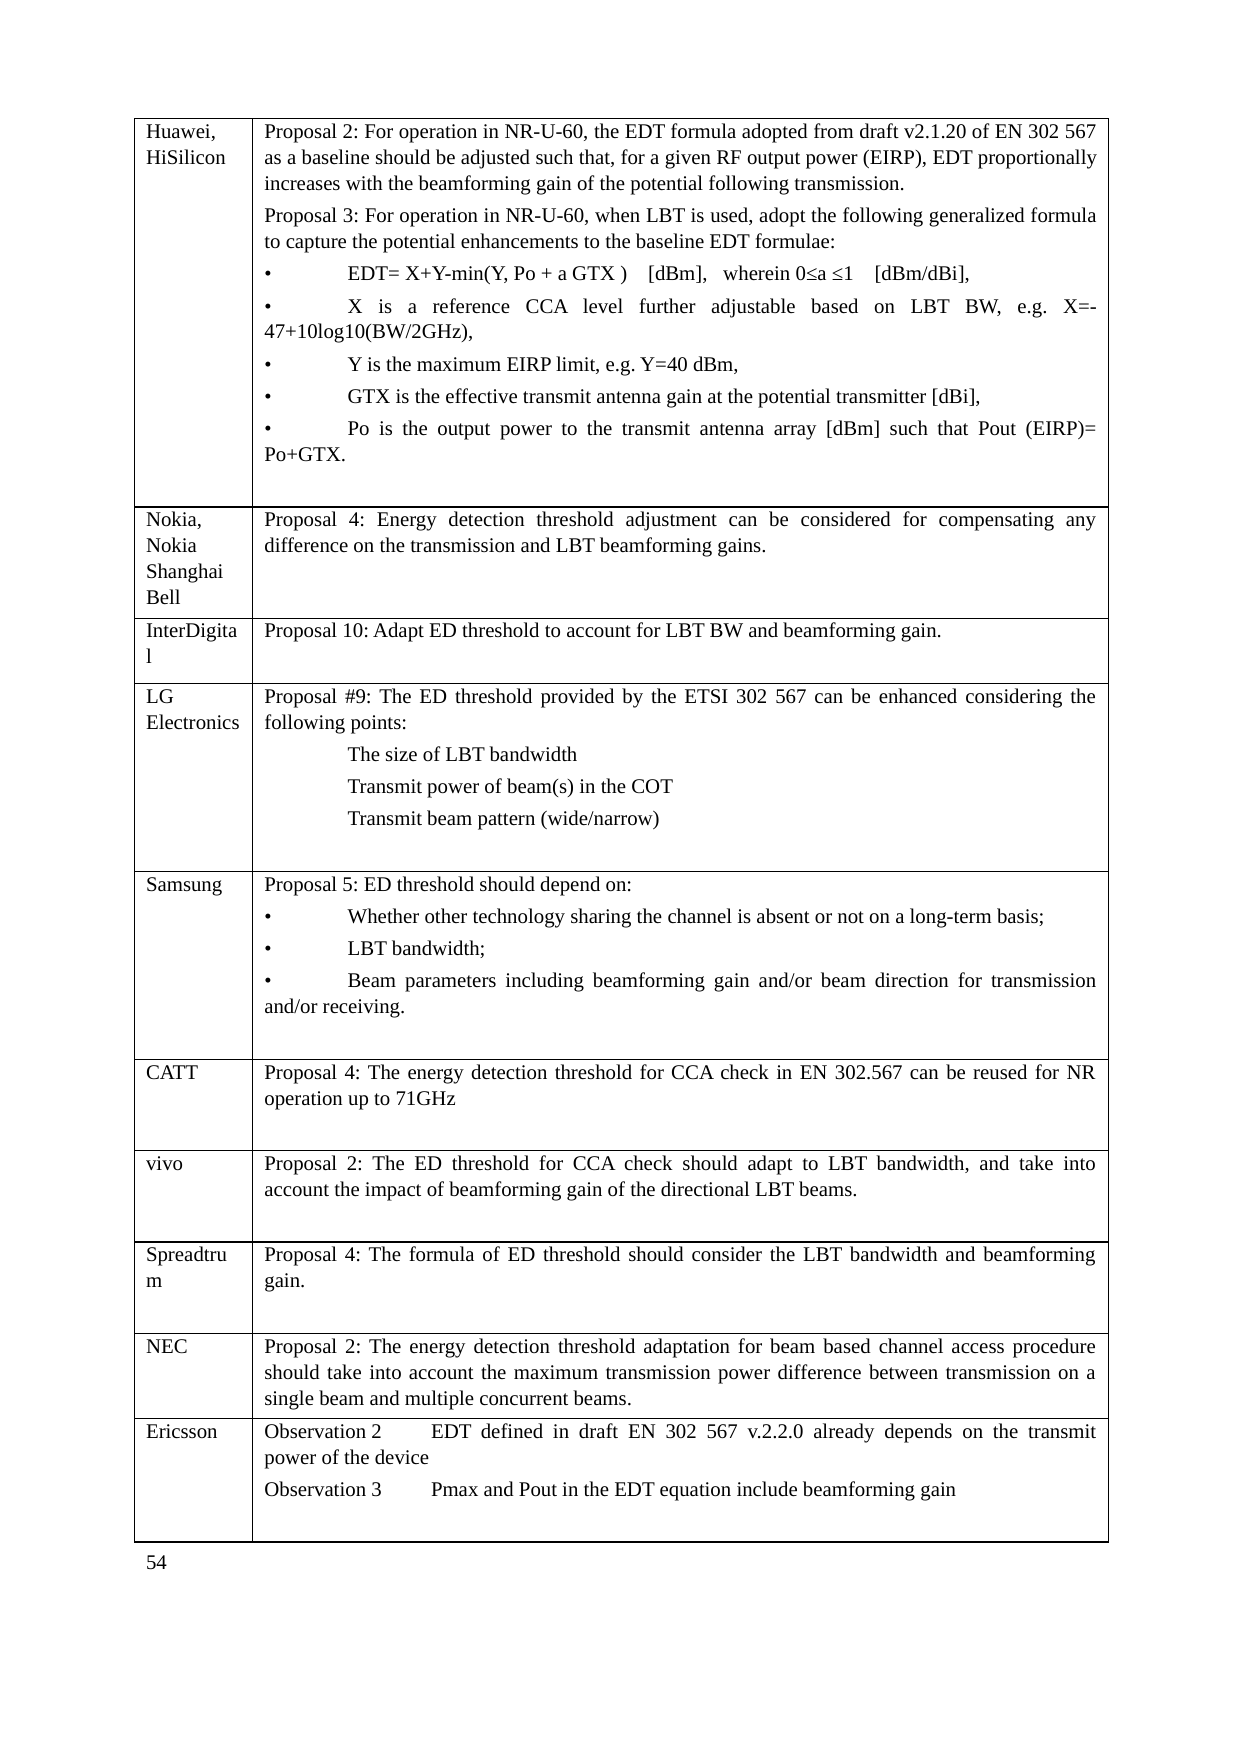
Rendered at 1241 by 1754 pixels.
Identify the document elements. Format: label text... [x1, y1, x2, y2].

table_cell vivo [135, 1151, 252, 1241]
table_cell Proposal 4: Energy detection threshold adjustment can be considered for compensating any difference on the transmission and LBT beamforming gains. [253, 508, 1108, 617]
table_cell NEC [135, 1334, 252, 1418]
table_cell LG Electronics [135, 684, 252, 871]
table_cell Proposal 10: Adapt ED threshold to account for LBT BW and beamforming gain. [253, 619, 1108, 683]
table_cell Proposal 5: ED threshold should depend on: • Whether other technology sharing the channel is absent or not on a long-term basis; • LBT bandwidth; • Beam parameters including beamforming gain and/or beam direction for transmission and/or receiving. [253, 872, 1108, 1059]
table_cell Samsung [135, 872, 252, 1059]
table_cell Spreadtrum [135, 1243, 252, 1333]
table_cell Proposal 4: The energy detection threshold for CCA check in EN 302.567 can be reused for NR operation up to 71GHz [253, 1060, 1108, 1150]
table_cell InterDigital [135, 619, 252, 683]
table_cell Proposal 2: For operation in NR-U-60, the EDT formula adopted from draft v2.1.20 of EN 302 567 as a baseline should be adjusted such that, for a given RF output power (EIRP), EDT proportionally increases with the beamforming gain of the potential following transmission. Proposal 3: For operation in NR-U-60, when LBT is used, adopt the following generalized formula to capture the potential enhancements to the baseline EDT formulae: • EDT= X+Y-min(Y, Po + a GTX ) [dBm], wherein 0≤a ≤1 [dBm/dBi], • X is a reference CCA level further adjustable based on LBT BW, e.g. X=-47+10log10(BW/2GHz), • Y is the maximum EIRP limit, e.g. Y=40 dBm, • GTX is the effective transmit antenna gain at the potential transmitter [dBi], • Po is the output power to the transmit antenna array [dBm] such that Pout (EIRP)= Po+GTX. [253, 119, 1108, 506]
table_cell Observation 2 EDT defined in draft EN 302 567 v.2.2.0 already depends on the transmit power of the device Observation 3 Pmax and Pout in the EDT equation include beamforming gain [253, 1419, 1108, 1541]
table_cell Proposal 2: The ED threshold for CCA check should adapt to LBT bandwidth, and take into account the impact of beamforming gain of the directional LBT beams. [253, 1151, 1108, 1241]
table_cell Nokia, Nokia Shanghai Bell [135, 508, 252, 617]
table_cell CATT [135, 1060, 252, 1150]
table_cell Proposal #9: The ED threshold provided by the ETSI 302 567 can be enhanced considering the following points:  The size of LBT bandwidth  Transmit power of beam(s) in the COT  Transmit beam pattern (wide/narrow) [253, 684, 1108, 871]
table_cell Proposal 4: The formula of ED threshold should consider the LBT bandwidth and beamforming gain. [253, 1243, 1108, 1333]
table_cell Ericsson [135, 1419, 252, 1541]
table_cell Huawei, HiSilicon [135, 119, 252, 506]
table_cell Proposal 2: The energy detection threshold adaptation for beam based channel access procedure should take into account the maximum transmission power difference between transmission on a single beam and multiple concurrent beams. [253, 1334, 1108, 1418]
